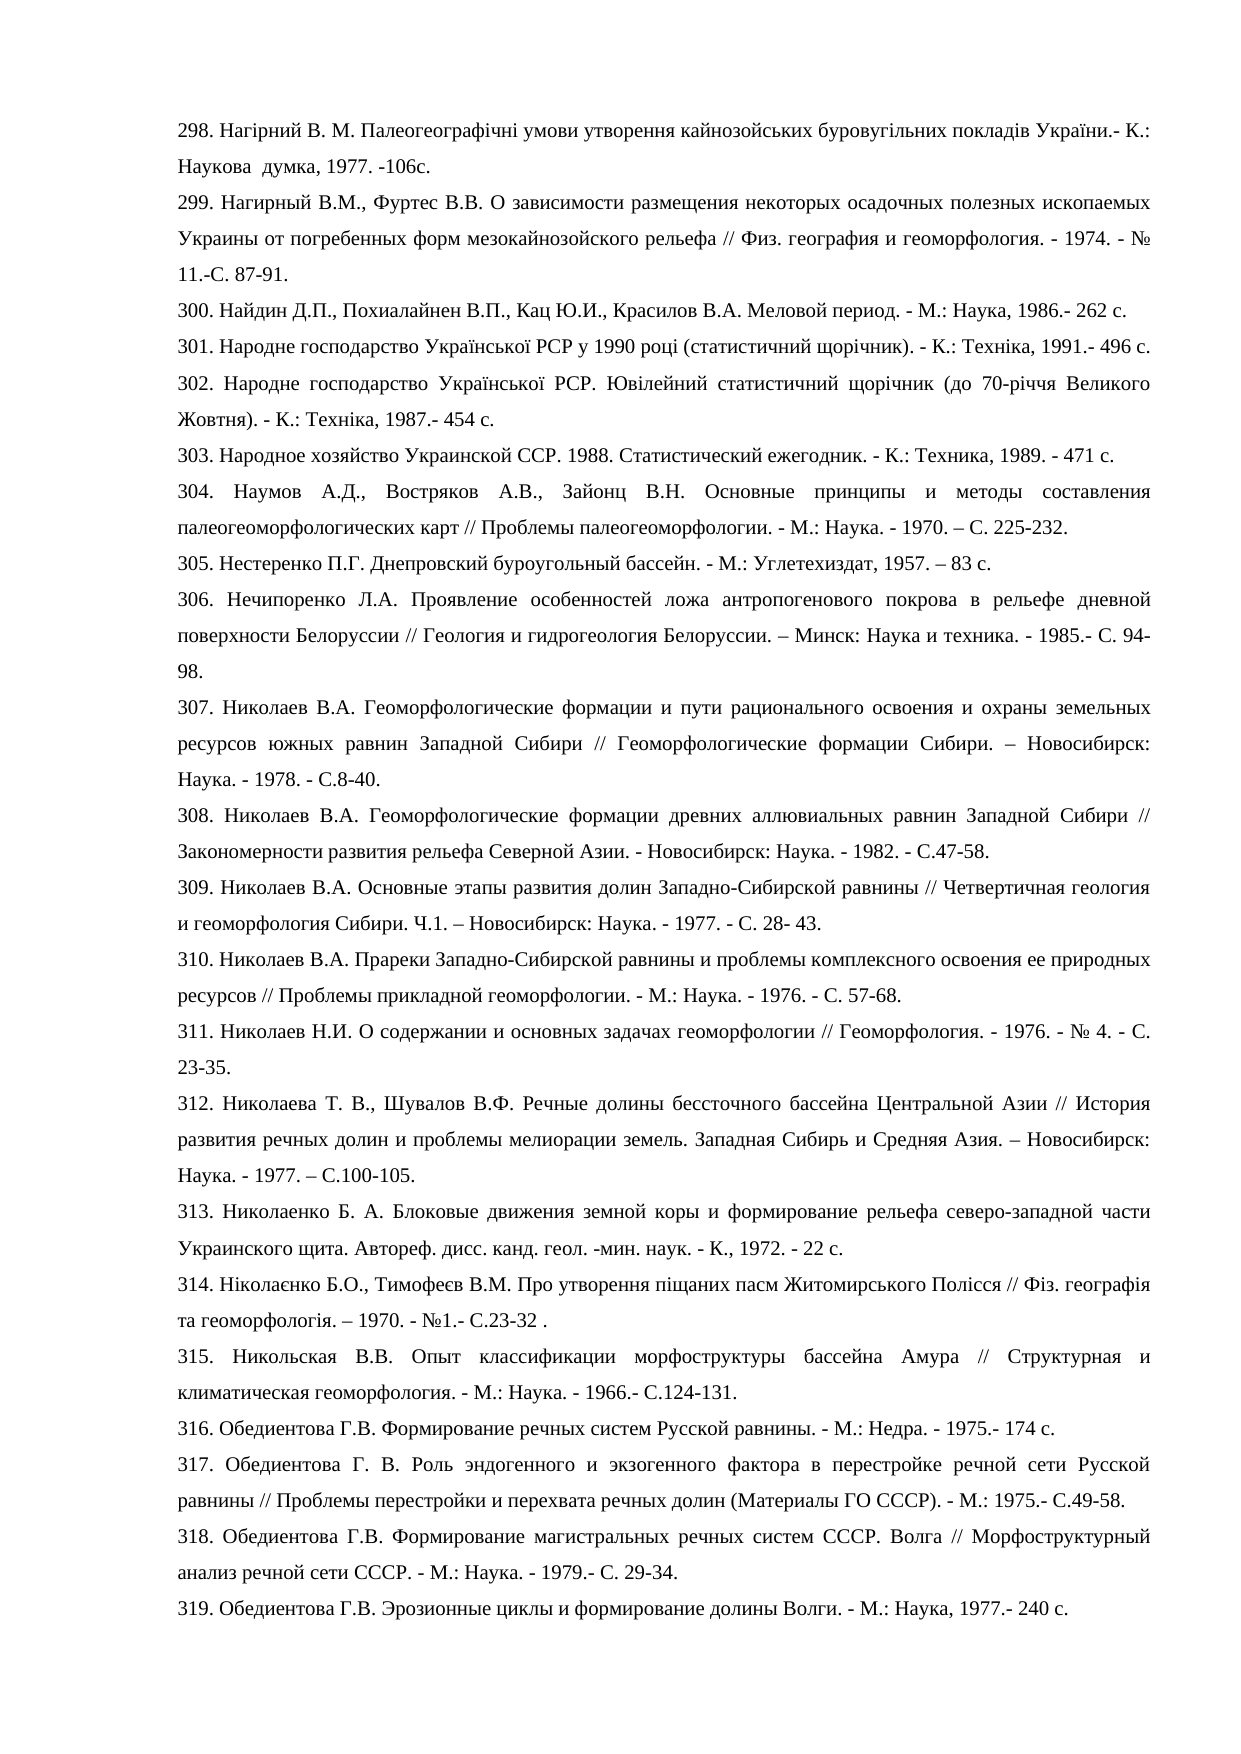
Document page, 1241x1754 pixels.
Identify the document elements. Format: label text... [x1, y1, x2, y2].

text 300. Найдин Д.П., Похиалайнен В.П., Кац Ю.И., Красилов В.А. Меловой период. - М.: Наука, 1986.- 262 с. [177, 298, 1152, 322]
text 309. Николаев В.А. Основные этапы развития долин Западно-Сибирской равнины // Четвертичная геология и геоморфология Сибири. Ч.1. – Новосибирск: Наука. - 1977. - С. 28- 43. [177, 875, 1152, 935]
text 316. Обедиентова Г.В. Формирование речных систем Русской равнины. - М.: Недра. - 1975.- 174 с. [177, 1416, 1152, 1440]
text 318. Обедиентова Г.В. Формирование магистральных речных систем СССР. Волга // Морфоструктурный анализ речной сети СССР. - М.: Наука. - 1979.- С. 29-34. [177, 1524, 1152, 1584]
text 315. Никольская В.В. Опыт классификации морфоструктуры бассейна Амура // Структурная и климатическая геоморфология. - М.: Наука. - 1966.- С.124-131. [177, 1343, 1152, 1404]
text 307. Николаев В.А. Геоморфологические формации и пути рационального освоения и охраны земельных ресурсов южных равнин Западной Сибири // Геоморфологические формации Сибири. – Новосибирск: Наука. - 1978. - С.8-40. [177, 695, 1152, 791]
text 317. Обедиентова Г. В. Роль эндогенного и экзогенного фактора в перестройке речной сети Русской равнины // Проблемы перестройки и перехвата речных долин (Материалы ГО СССР). - М.: 1975.- С.49-58. [177, 1452, 1152, 1512]
text 312. Николаева Т. В., Шувалов В.Ф. Речные долины бессточного бассейна Центральной Азии // История развития речных долин и проблемы мелиорации земель. Западная Сибирь и Средняя Азия. – Новосибирск: Наука. - 1977. – С.100-105. [177, 1091, 1152, 1187]
text 311. Николаев Н.И. О содержании и основных задачах геоморфологии // Геоморфология. - 1976. - № 4. - С. 23-35. [177, 1019, 1152, 1079]
text 308. Николаев В.А. Геоморфологические формации древних аллювиальных равнин Западной Сибири // Закономерности развития рельефа Северной Азии. - Новосибирск: Наука. - 1982. - С.47-58. [177, 803, 1152, 863]
text 303. Народное хозяйство Украинской ССР. 1988. Статистический ежегодник. - К.: Техника, 1989. - 471 с. [177, 442, 1152, 467]
text 314. Ніколаєнко Б.О., Тимофеєв В.М. Про утворення піщаних пасм Житомирського Полісся // Фіз. географія та геоморфологія. – 1970. - №1.- С.23-32 . [177, 1271, 1152, 1332]
text 310. Николаев В.А. Прареки Западно-Сибирской равнины и проблемы комплексного освоения ее природных ресурсов // Проблемы прикладной геоморфологии. - М.: Наука. - 1976. - С. 57-68. [177, 947, 1152, 1007]
text 313. Николаенко Б. А. Блоковые движения земной коры и формирование рельефа северо-западной части Украинского щита. Автореф. дисс. канд. геол. -мин. наук. - К., 1972. - 22 с. [177, 1199, 1152, 1259]
text 306. Нечипоренко Л.А. Проявление особенностей ложа антропогенового покрова в рельефе дневной поверхности Белоруссии // Геология и гидрогеология Белоруссии. – Минск: Наука и техника. - 1985.- С. 94-98. [177, 587, 1152, 683]
text 305. Нестеренко П.Г. Днепровский буроугольный бассейн. - М.: Углетехиздат, 1957. – 83 с. [177, 551, 1152, 575]
text 299. Нагирный В.М., Фуртес В.В. О зависимости размещения некоторых осадочных полезных ископаемых Украины от погребенных форм мезокайнозойского рельефа // Физ. география и геоморфология. - 1974. - № 11.-С. 87-91. [177, 190, 1152, 286]
text 319. Обедиентова Г.В. Эрозионные циклы и формирование долины Волги. - М.: Наука, 1977.- 240 с. [177, 1596, 1152, 1620]
text 301. Народне господарство Української РСР у 1990 році (статистичний щорічник). - К.: Техніка, 1991.- 496 с. [177, 334, 1152, 358]
text 302. Народне господарство Української РСР. Ювілейний статистичний щорічник (до 70-річчя Великого Жовтня). - К.: Техніка, 1987.- 454 с. [177, 370, 1152, 431]
text 304. Наумов А.Д., Востряков А.В., Зайонц В.Н. Основные принципы и методы составления палеогеоморфологических карт // Проблемы палеогеоморфологии. - М.: Наука. - 1970. – С. 225-232. [177, 478, 1152, 539]
text 298. Нагірний В. М. Палеогеографічні умови утворення кайнозойських буровугільних покладів України.- К.: Наукова думка, 1977. -106с. [177, 118, 1152, 178]
